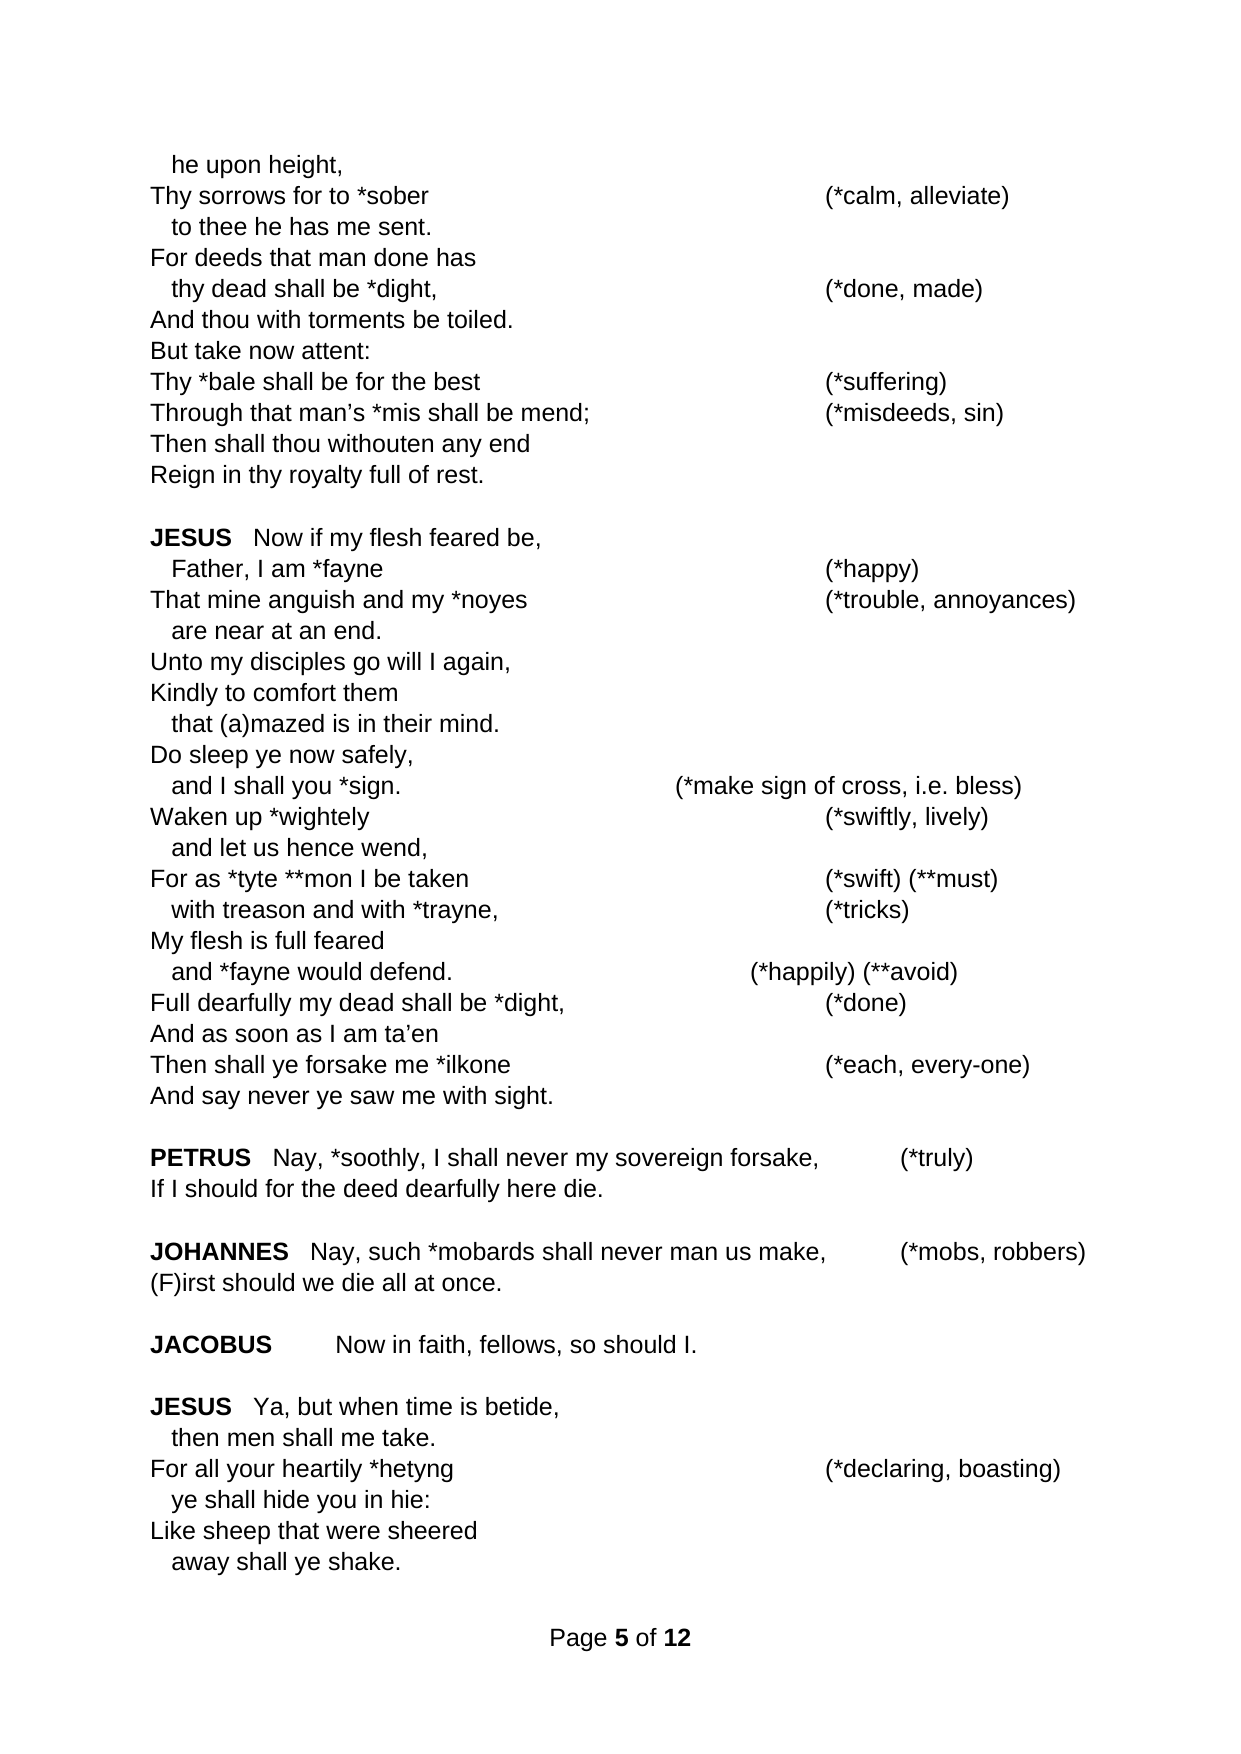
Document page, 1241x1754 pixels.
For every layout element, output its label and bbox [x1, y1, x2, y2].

text [150, 150, 1090, 1576]
